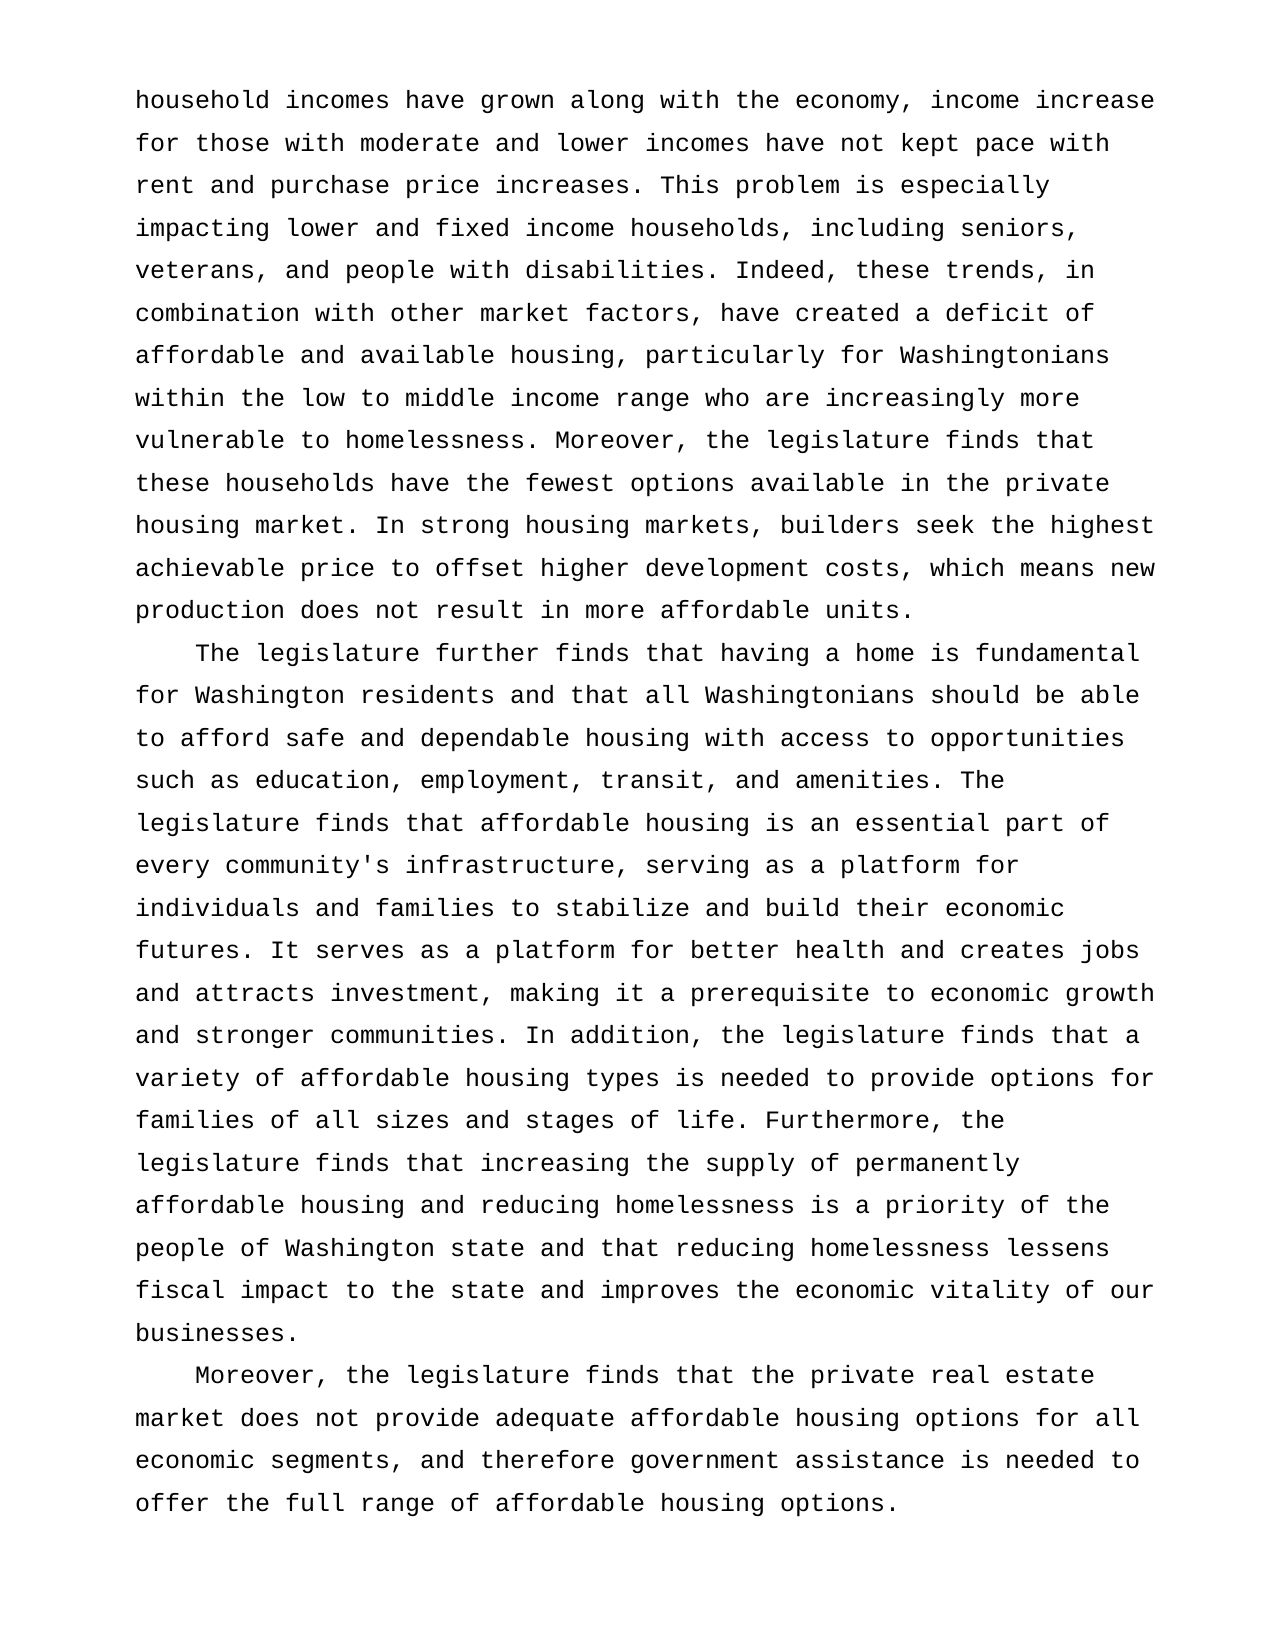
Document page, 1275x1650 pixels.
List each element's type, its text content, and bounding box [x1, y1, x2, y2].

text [135, 75, 1170, 627]
text Moreover, the legislature finds that the private real estate market does not provide adequate affordable housing options for all economic segments, and therefore government assistance is needed to offer the full range of affordable housing options. [135, 1350, 1170, 1520]
text The legislature further finds that having a home is fundamental for Washington residents and that all Washingtonians should be able to afford safe and dependable housing with access to opportunities such as education, employment, transit, and amenities. The legislature finds that affordable housing is an essential part of every community's infrastructure, serving as a platform for individuals and families to stabilize and build their economic futures. It serves as a platform for better health and creates jobs and attracts investment, making it a prerequisite to economic growth and stronger communities. In addition, the legislature finds that a variety of affordable housing types is needed to provide options for families of all sizes and stages of life. Furthermore, the legislature finds that increasing the supply of permanently affordable housing and reducing homelessness is a priority of the people of Washington state and that reducing homelessness lessens fiscal impact to the state and improves the economic vitality of our businesses. [135, 627, 1170, 1350]
